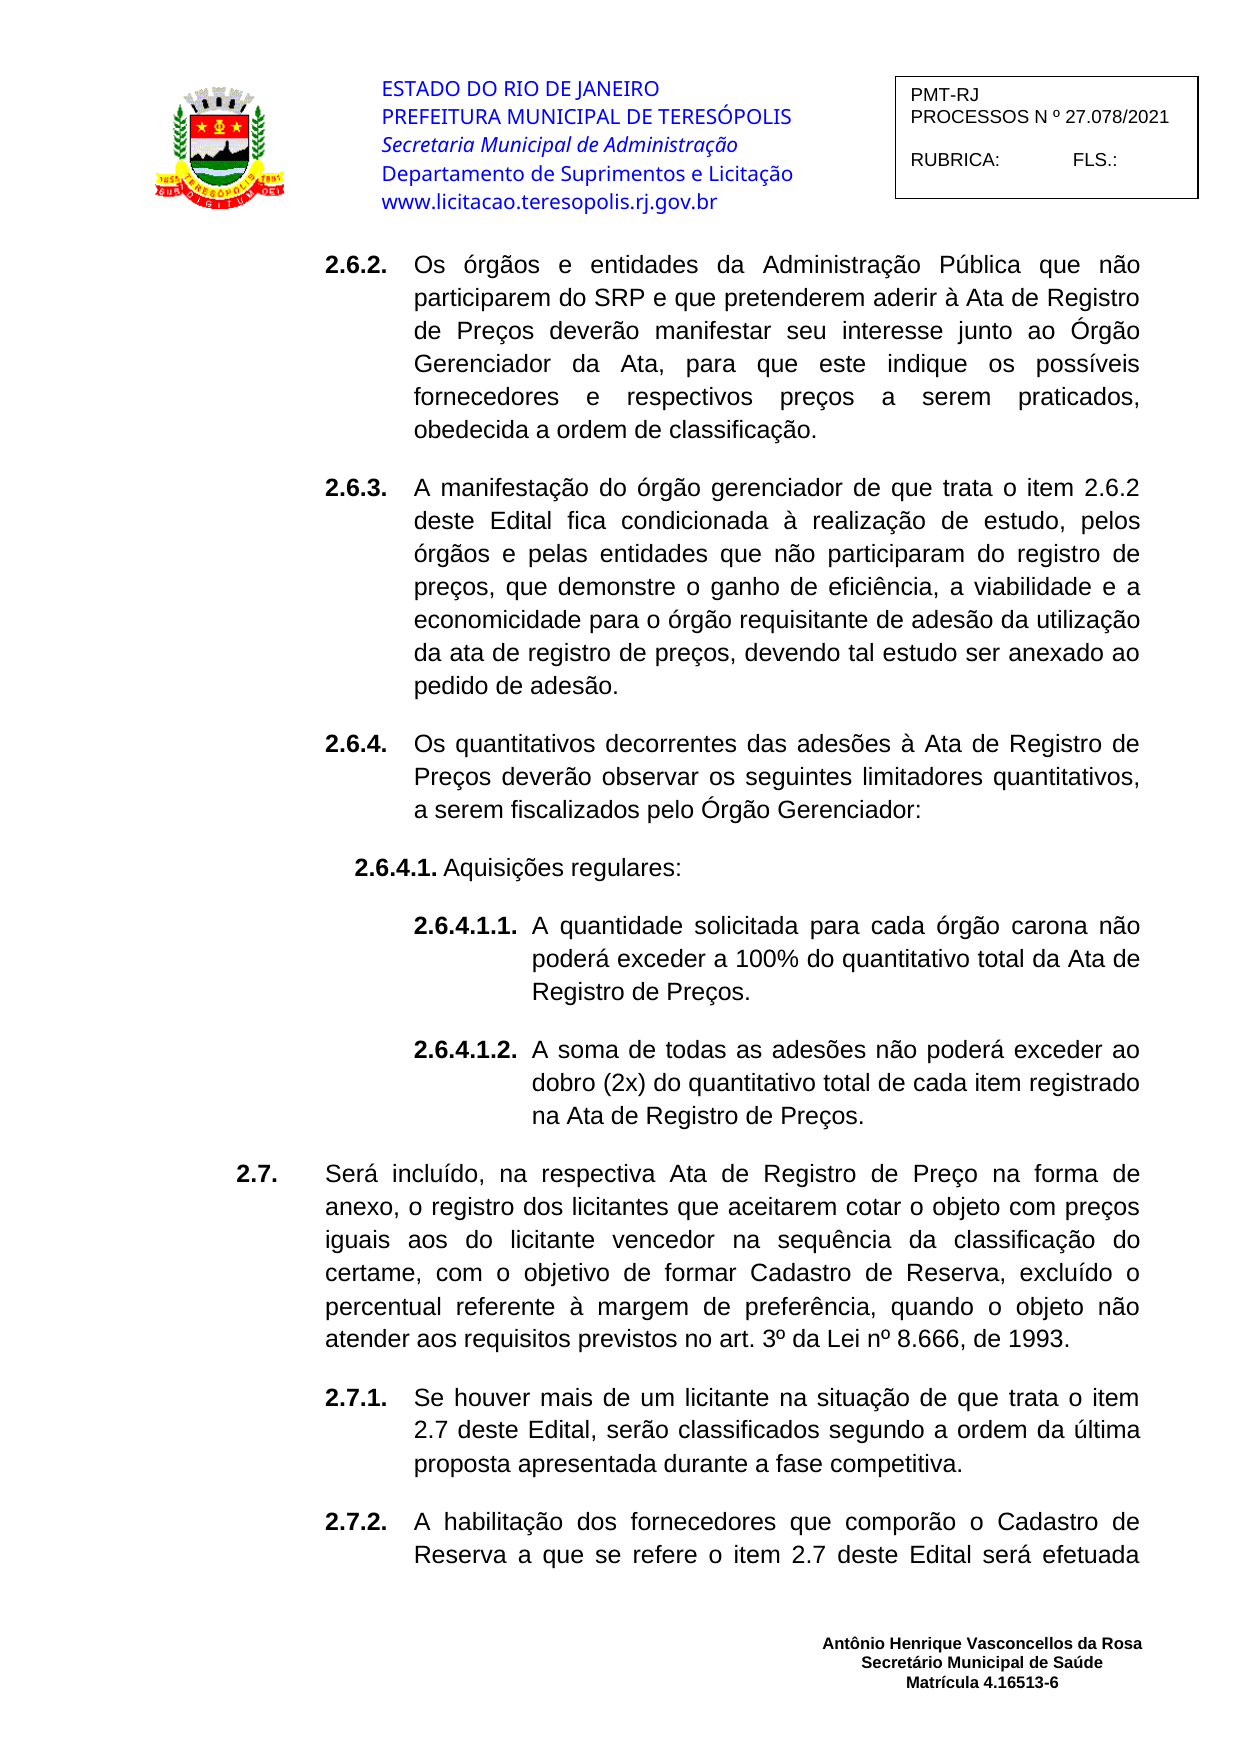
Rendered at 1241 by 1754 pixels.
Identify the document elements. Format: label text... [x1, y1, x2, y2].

list Será incluído, na respectiva Ata de Registro de Preço na forma de anexo, o registro dos licitantes que aceitarem cotar o objeto com preços iguais aos do licitante vencedor na sequência da classificação do certame, com o objetivo de formar Cadastro de Reserva, excluído o percentual referente à margem de preferência, quando o objeto não atender aos requisitos previstos no art. 3º da Lei nº 8.666, de 1993. [236, 1159, 1141, 1353]
list A manifestação do órgão gerenciador de que trata o item 2.6.2 deste Edital fica condicionada à realização de estudo, pelos órgãos e pelas entidades que não participaram do registro de preços, que demonstre o ganho de eficiência, a viabilidade e a economicidade para o órgão requisitante de adesão da utilização da ata de registro de preços, devendo tal estudo ser anexado ao pedido de adesão. [325, 473, 1141, 700]
list Aquisições regulares: [354, 853, 1141, 882]
list Os quantitativos decorrentes das adesões à Ata de Registro de Preços deverão observar os seguintes limitadores quantitativos, a serem fiscalizados pelo Órgão Gerenciador: [325, 729, 1141, 824]
picture [155, 87, 285, 209]
list A quantidade solicitada para cada órgão carona não poderá exceder a 100% do quantitativo total da Ata de Registro de Preços. [413, 911, 1141, 1006]
list A soma de todas as adesões não poderá exceder ao dobro (2x) do quantitativo total de cada item registrado na Ata de Registro de Preços. [413, 1035, 1141, 1130]
list Se houver mais de um licitante na situação de que trata o item 2.7 deste Edital, serão classificados segundo a ordem da última proposta apresentada durante a fase competitiva. [325, 1382, 1141, 1477]
list Os órgãos e entidades da Administração Pública que não participarem do SRP e que pretenderem aderir à Ata de Registro de Preços deverão manifestar seu interesse junto ao Órgão Gerenciador da Ata, para que este indique os possíveis fornecedores e respectivos preços a serem praticados, obedecida a ordem de classificação. [325, 250, 1141, 444]
